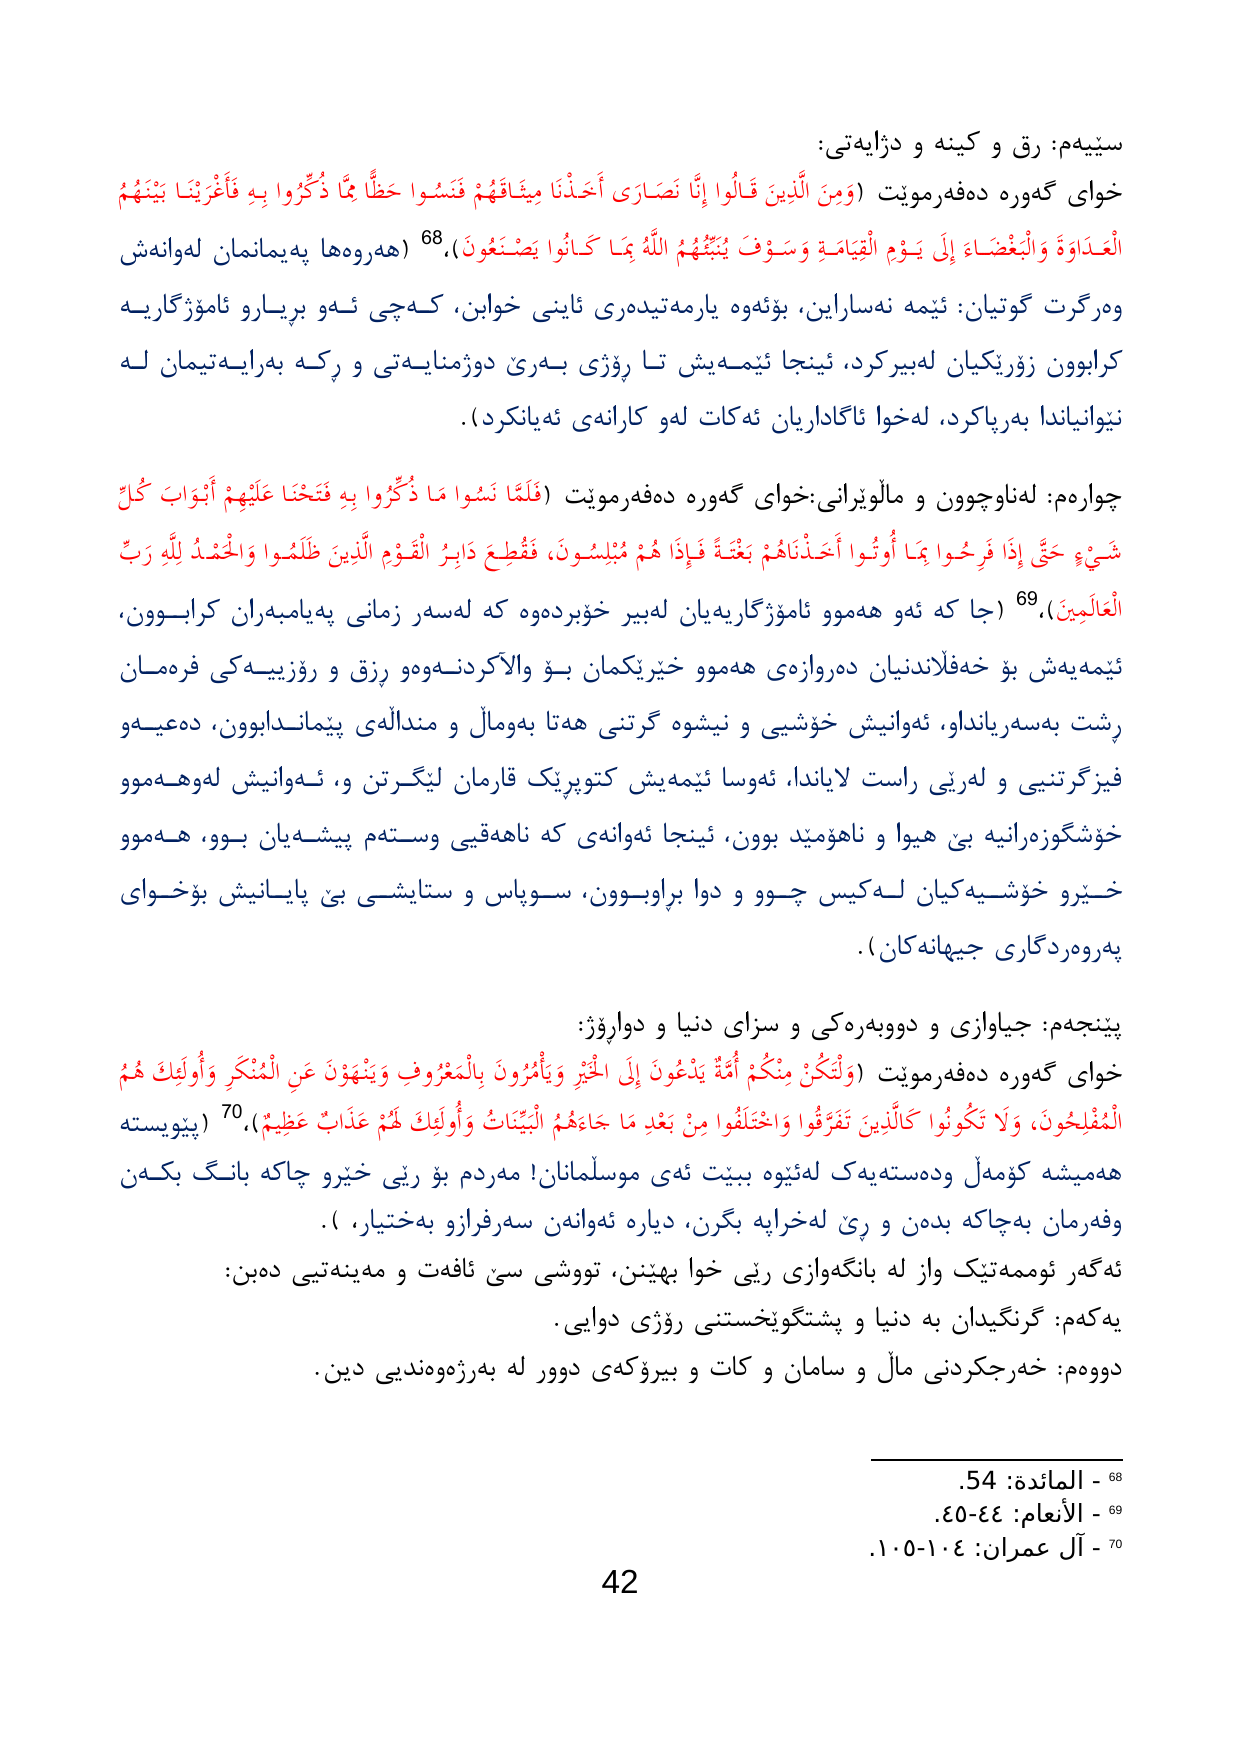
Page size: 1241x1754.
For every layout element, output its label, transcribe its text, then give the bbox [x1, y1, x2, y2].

text خواى گەورە دەفەرموێت (وَلْتَكُنْ مِنْكُمْ أُمَّةٌ يَدْعُونَ إِلَى الْخَيْرِ وَيَأْمُرُونَ بِالْمَعْرُوفِ وَيَنْهَوْنَ عَنِ الْمُنْكَرِ وَأُولَئِكَ هُمُ الْمُفْلِحُونَ، وَلَا تَكُونُوا كَالَّذِينَ تَفَرَّقُوا وَاخْتَلَفُوا مِنْ بَعْدِ مَا جَاءَهُمُ الْبَيِّنَاتُ وَأُولَئِكَ لَهُمْ عَذَابٌ عَظِيمٌ)، (پێویستە هەمیشە کۆمەڵ ودەستەیەک لەئێوە ببێت ئەی موسڵمانان! مەردم بۆ رێى خێرو چاکە بانگ بکەن وفەرمان بەچاکە بدەن و ڕێ لەخراپە بگرن، دیارە ئەوانەن سەرفرازو بەختیار، ). [118, 1048, 1122, 1246]
text پێنجەم: جياوازى و دووبەرەكى و سزاى دنيا و دواڕۆژ: [118, 999, 1122, 1048]
text خواى گەورە دەفەرموێت (وَمِنَ الَّذِينَ قَالُوا إِنَّا نَصَارَى أَخَذْنَا مِيثَاقَهُمْ فَنَسُوا حَظًّا مِمَّا ذُكِّرُوا بِهِ فَأَغْرَيْنَا بَيْنَهُمُ الْعَدَاوَةَ وَالْبَغْضَاءَ إِلَى يَوْمِ الْقِيَامَةِ وَسَوْفَ يُنَبِّئُهُمُ اللَّهُ بِمَا كَانُوا يَصْنَعُونَ)، (هەروەها پەیمانمان لەوانەش وەرگرت گوتیان: ئێمە نەساراین، بۆئەوە یارمەتیدەری ئاینی خوابن، کەچى ئەو بڕیارو ئامۆژگاریە کرابوون زۆرێکیان لەبیرکرد، ئینجا ئێمەیش تا ڕۆژی بەرێ دوژمنایەتی و ڕکە بەرایەتیمان لە نێوانیاندا بەرپاکرد، لەخوا ئاگاداریان ئەکات لەو کارانەى ئەیانکرد). [118, 167, 1122, 442]
text يەكەم: گرنگيدان بە دنيا و پشتگوێخستنى رۆژى دوايى. [118, 1294, 1122, 1343]
text چوارەم: لەناوچوون و ماڵوێرانى:خواى گەورە دەفەرموێت (فَلَمَّا نَسُوا مَا ذُكِّرُوا بِهِ فَتَحْنَا عَلَيْهِمْ أَبْوَابَ كُلِّ شَيْءٍ حَتَّى إِذَا فَرِحُوا بِمَا أُوتُوا أَخَذْنَاهُمْ بَغْتَةً فَإِذَا هُمْ مُبْلِسُونَ، فَقُطِعَ دَابِرُ الْقَوْمِ الَّذِينَ ظَلَمُوا وَالْحَمْدُ لِلَّهِ رَبِّ الْعَالَمِينَ)، (جا کە ئەو هەموو ئامۆژگاریەیان لەبیر خۆبردەوە کە لەسەر زمانى پەیامبەران کرابوون، ئێمەیەش بۆ خەفڵاندنیان دەروازەى هەموو خێرێکمان بۆ والآکردنەوەو ڕزق و رۆزییەکى فرەمان ڕشت بەسەریانداو، ئەوانیش خۆشیى و نیشوە گرتنى هەتا بەوماڵ و منداڵەى پێماندابوون، دەعیەو فیزگرتنیى و لەرێى راست لایاندا، ئەوسا ئێمەیش کتوپڕێک قارمان لێگرتن و، ئەوانیش لەوهەموو خۆشگوزەرانیە بێ هیوا و ناهۆمێد بوون، ئینجا ئەوانەى کە ناهەقیى وستەم پیشەیان بوو، هەموو خێرو خۆشیەکیان لەکیس چوو و دوا بڕاوبوون، سوپاس و ستایشى بێ پایانیش بۆخواى پەروەردگارى جیهانەکان). [118, 471, 1122, 971]
text ئەگەر ئوممەتێك واز لە بانگەوازى رێى خوا بهێنن، تووشى سێ ئافەت و مەينەتيى دەبن: [118, 1246, 1122, 1294]
text سێيەم: رق و كينە و دژايەتى: [118, 118, 1122, 167]
text دووەم: خەرجكردنى ماڵ و سامان و كات و بيرۆكەى دوور لە بەرژەوەنديى دين. [118, 1343, 1122, 1392]
